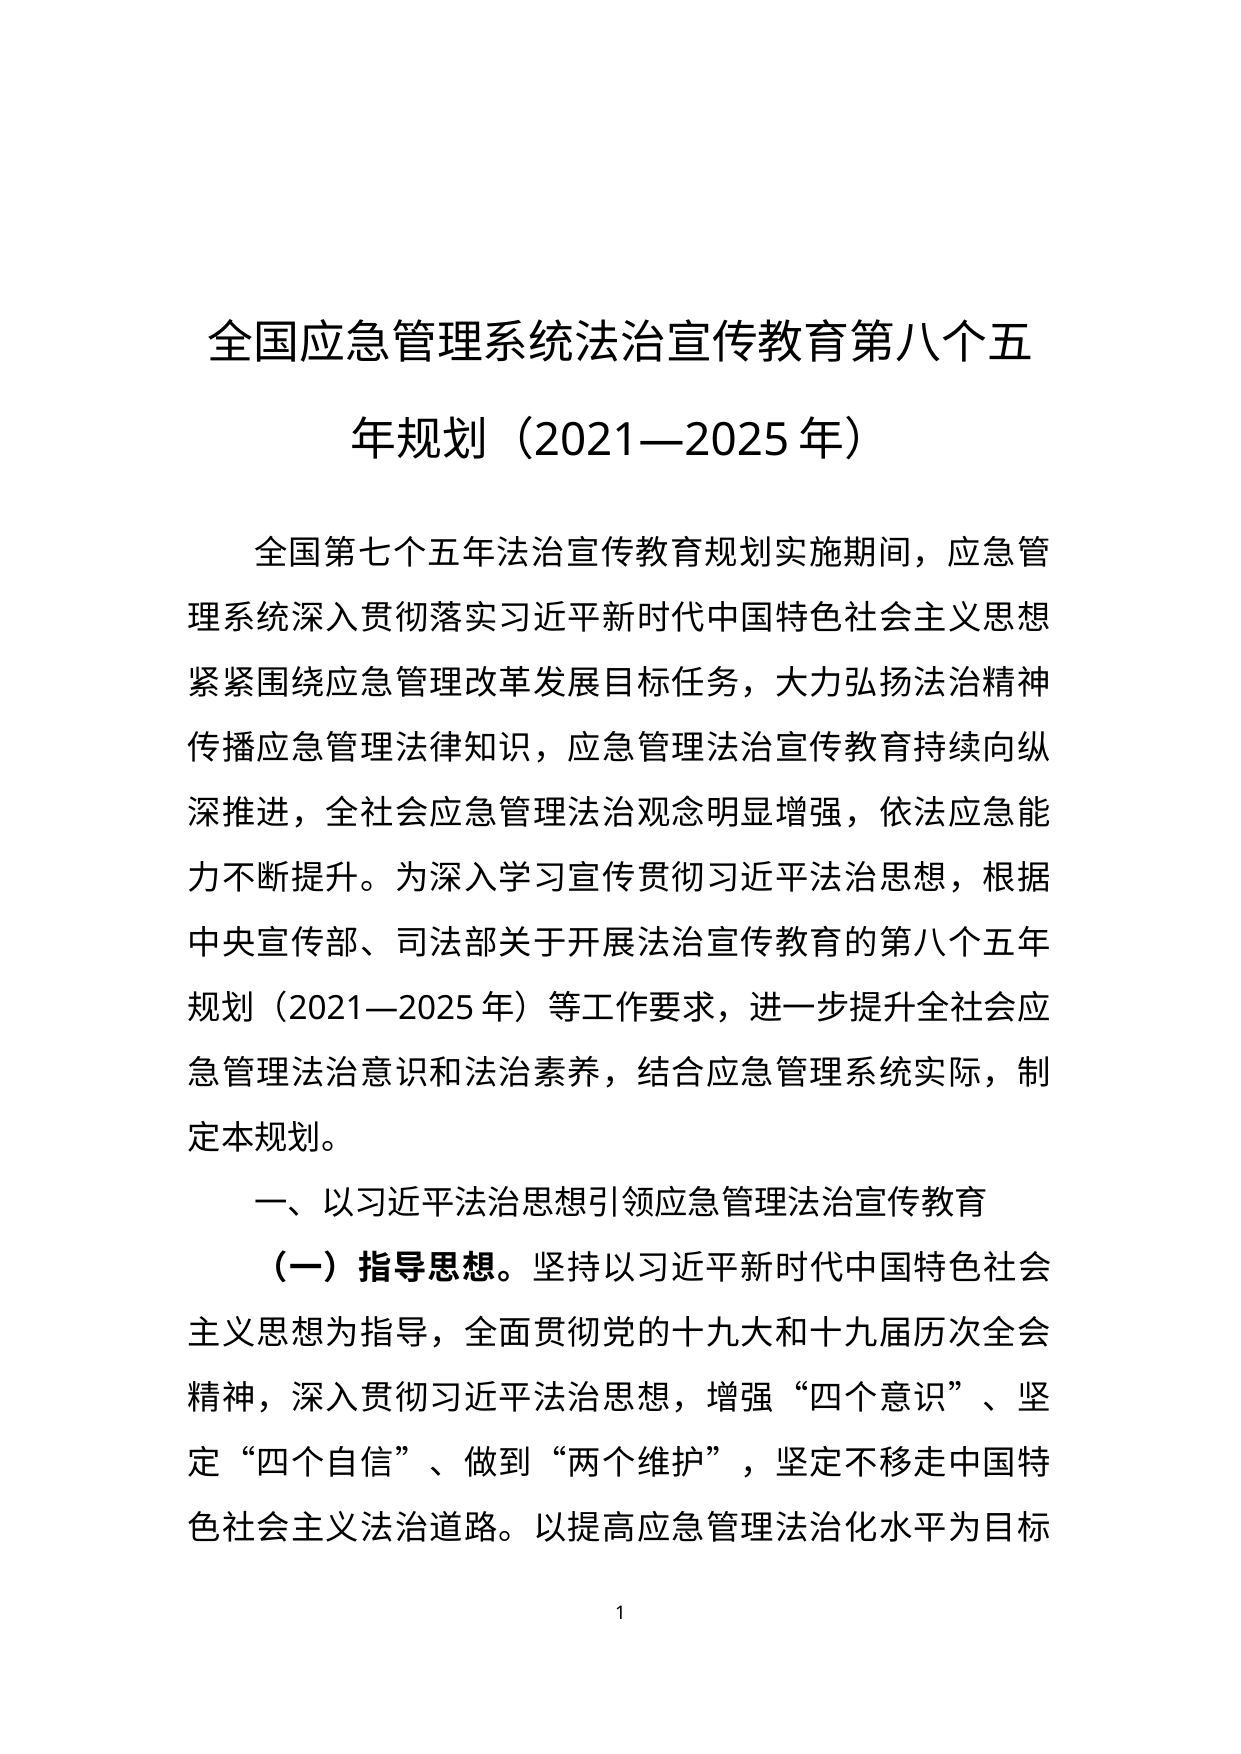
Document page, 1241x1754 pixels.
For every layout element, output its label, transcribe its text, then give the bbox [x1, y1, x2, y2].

text 一、以习近平法治思想引领应急管理法治宣传教育 [187, 1167, 1053, 1232]
text 全国第七个五年法治宣传教育规划实施期间，应急管理系统深入贯彻落实习近平新时代中国特色社会主义思想，紧紧围绕应急管理改革发展目标任务，大力弘扬法治精神、传播应急管理法律知识，应急管理法治宣传教育持续向纵深推进，全社会应急管理法治观念明显增强，依法应急能力不断提升。为深入学习宣传贯彻习近平法治思想，根据中央宣传部、司法部关于开展法治宣传教育的第八个五年规划（2021—2025年）等工作要求，进一步提升全社会应急管理法治意识和法治素养，结合应急管理系统实际，制定本规划。 [187, 517, 1053, 1167]
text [187, 1232, 1053, 1557]
text 全国应急管理系统法治宣传教育第八个五年规划（2021—2025年） [187, 290, 1053, 485]
